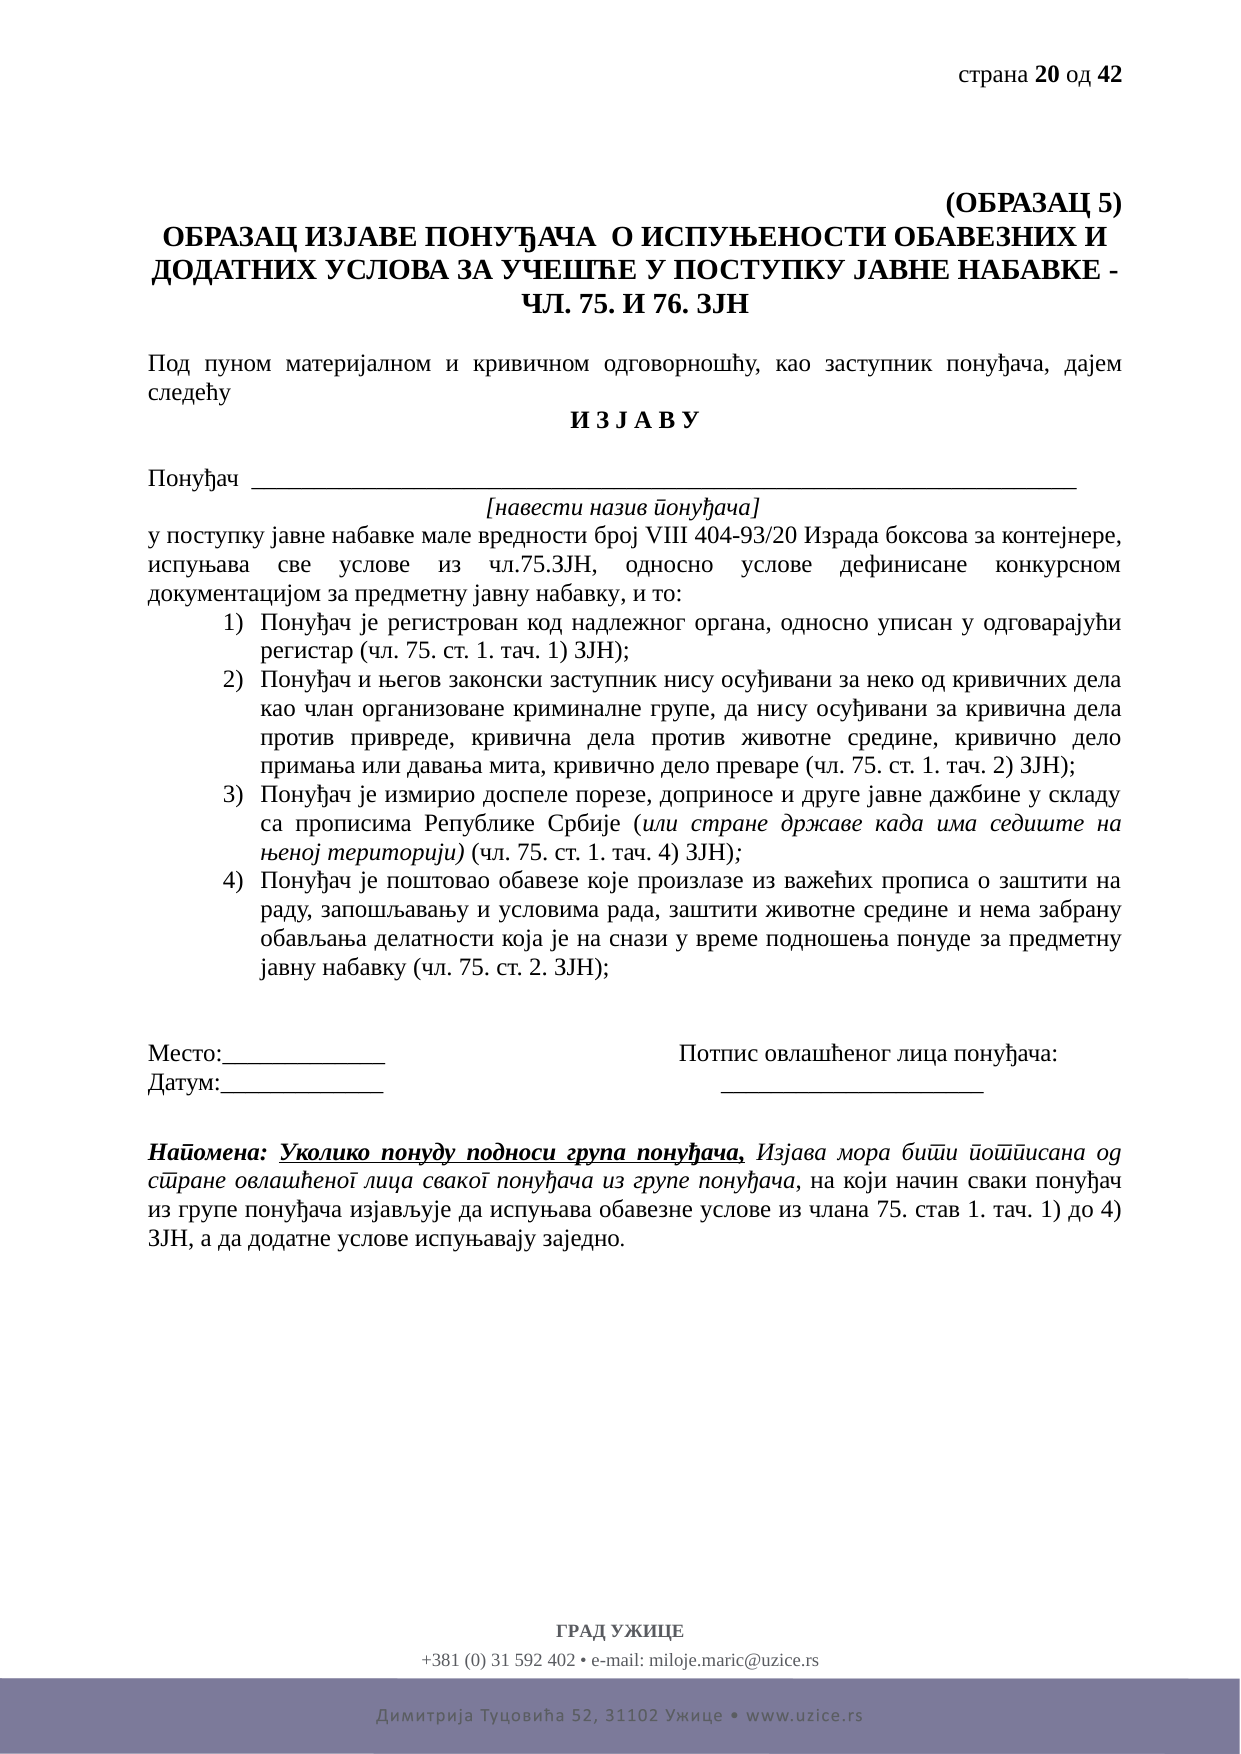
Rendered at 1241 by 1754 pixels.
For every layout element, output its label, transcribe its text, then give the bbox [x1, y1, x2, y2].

text [навести назив понуђача] [148, 492, 1122, 521]
list Понуђач је поштовао обавезе које произлазе из важећих прописа о заштити на раду, запошљавању и условима рада, заштити животне средине и нема забрану обављања делатности која је на снази у време подношења понуде за предметну јавну набавку (чл. 75. ст. 2. ЗЈН); [223, 866, 1122, 981]
text Датум:_____________ _____________________ [148, 1067, 1122, 1096]
text Напомена: Уколико понуду подноси група понуђача, Изјава мора бити потписана од стране овлашћеног лица сваког понуђача из групе понуђача, на који начин сваки понуђач из групе понуђача изјављује да испуњава обавезне услове из члана 75. став 1. тач. 1) до 4) ЗЈН, а да додатне услове испуњавају заједно. [148, 1137, 1122, 1252]
text Место:_____________ Потпис овлашћеног лица понуђача: [148, 1038, 1122, 1067]
list Понуђач је регистрован код надлежног органа, односно уписан у одговарајући регистар (чл. 75. ст. 1. тач. 1) ЗЈН); [223, 607, 1122, 664]
list Понуђач је измирио доспеле порезе, доприносе и друге јавне дажбине у складу са прописима Републике Србије (или стране државе када има седиште на њеној територији) (чл. 75. ст. 1. тач. 4) ЗЈН); [223, 779, 1122, 866]
picture [0, 1677, 1240, 1754]
text И З Ј А В У [148, 406, 1122, 434]
text у поступку јавне набавке мале вредности број VIII 404-93/20 Израда боксова за контејнере, испуњава све услове из чл.75.ЗЈН, односно услове дефинисане конкурсном документацијом за предметну јавну набавку, и то: [148, 521, 1122, 607]
text (ОБРАЗАЦ 5) [148, 185, 1122, 219]
text Под пуном материјалном и кривичном одговорношћу, као заступник понуђача, дајем следећу [148, 348, 1122, 406]
list Понуђач и његов законски заступник нису осуђивани за неко од кривичних дела као члан организоване криминалне групе, да нису осуђивани за кривична дела против привреде, кривична дела против животне средине, кривично дело примања или давања мита, кривично дело преваре (чл. 75. ст. 1. тач. 2) ЗЈН); [223, 664, 1122, 779]
text Понуђач __________________________________________________________________ [148, 463, 1122, 492]
text ОБРАЗАЦ ИЗЈАВЕ ПОНУЂАЧА О ИСПУЊЕНОСТИ ОБАВЕЗНИХ И ДОДАТНИХ УСЛОВА ЗА УЧЕШЋЕ У ПОСТУПКУ ЈАВНЕ НАБАВКЕ - ЧЛ. 75. И 76. ЗЈН [148, 219, 1122, 319]
